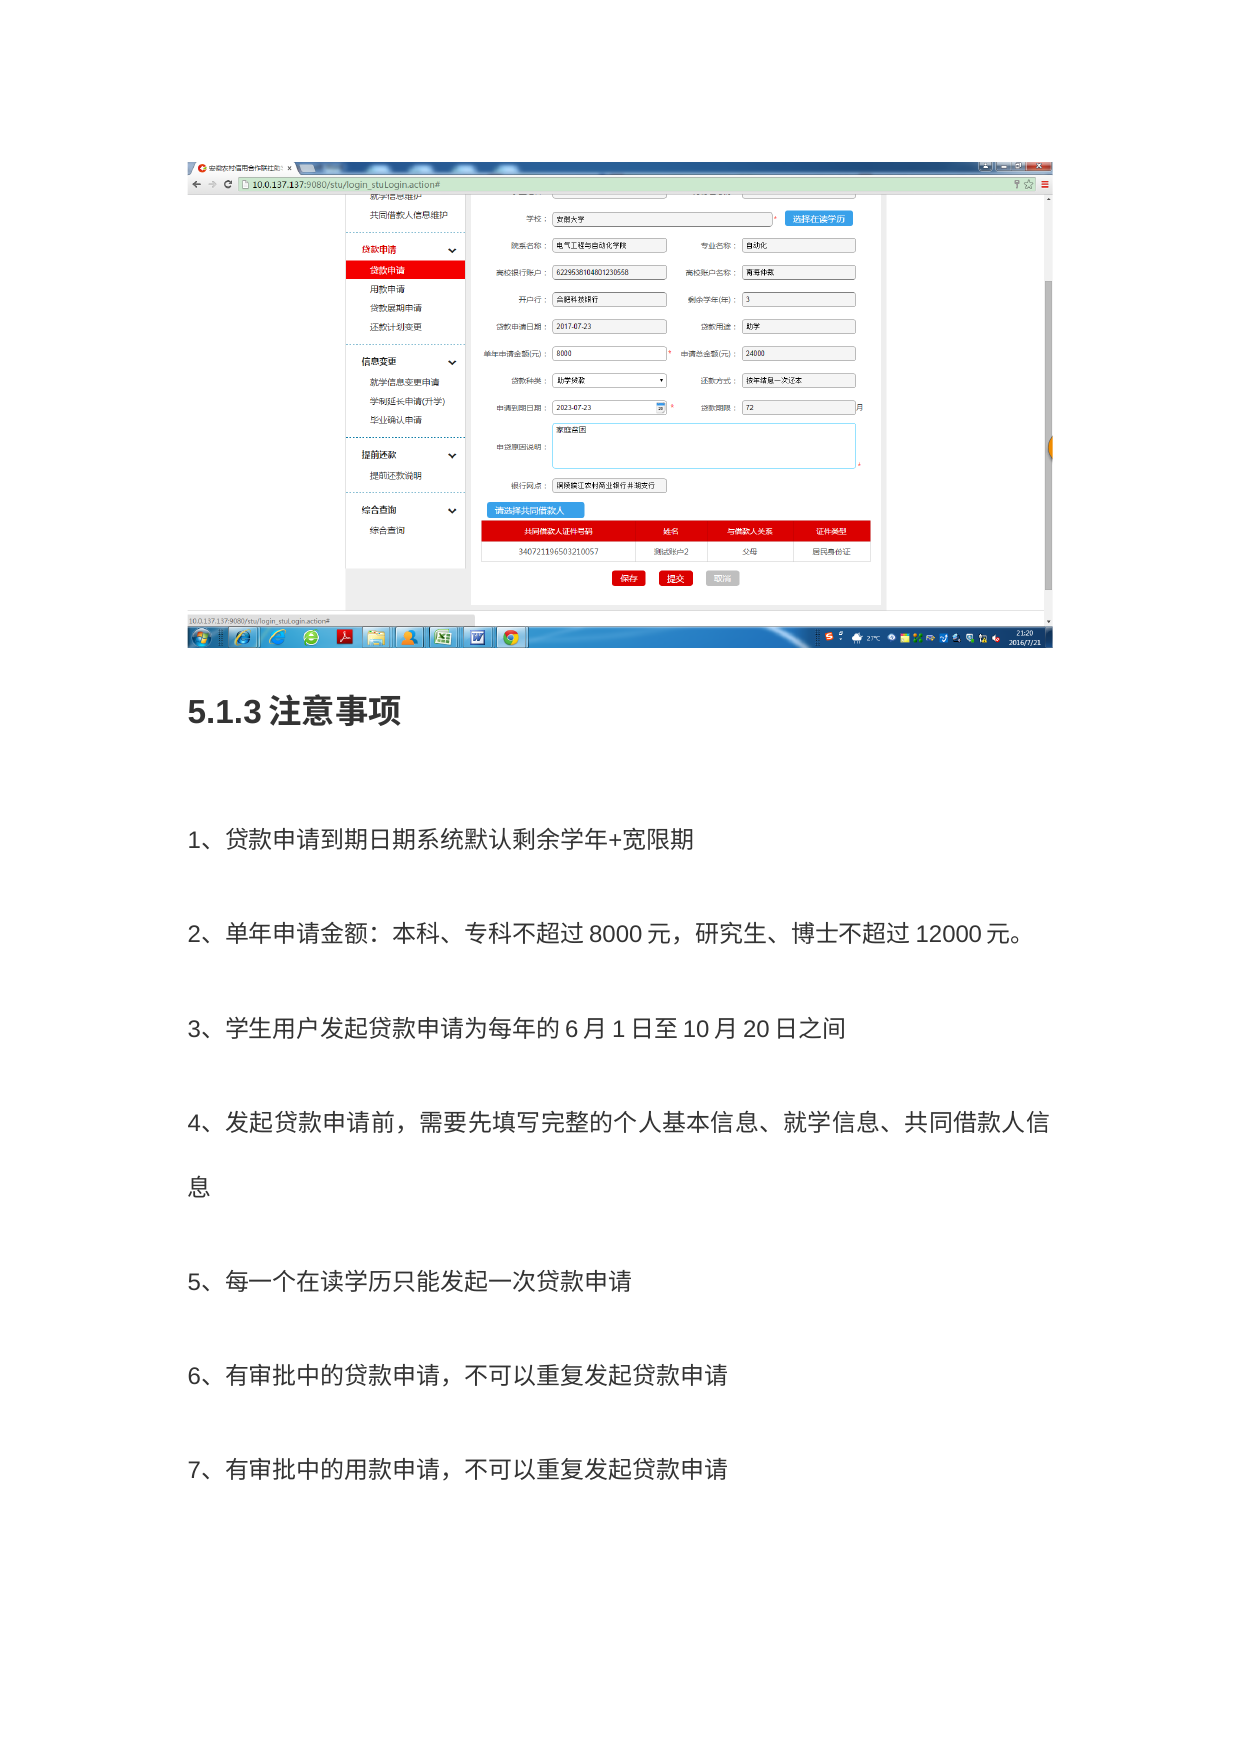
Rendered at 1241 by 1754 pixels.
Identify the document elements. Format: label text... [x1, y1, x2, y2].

subtitle 5.1.3注意事项 [187, 677, 1053, 742]
text 1、贷款申请到期日期系统默认剩余学年+宽限期 [187, 806, 1053, 871]
text 7、有审批中的用款申请，不可以重复发起贷款申请 [187, 1436, 1053, 1501]
text 6、有审批中的贷款申请，不可以重复发起贷款申请 [187, 1342, 1053, 1407]
picture [187, 162, 1053, 648]
text 4、发起贷款申请前，需要先填写完整的个人基本信息、就学信息、共同借款人信息 [187, 1088, 1053, 1218]
text 5、每一个在读学历只能发起一次贷款申请 [187, 1247, 1053, 1312]
text 3、学生用户发起贷款申请为每年的6月1日至10月20日之间 [187, 994, 1053, 1059]
text 2、单年申请金额：本科、专科不超过8000元，研究生、博士不超过12000元。 [187, 900, 1053, 965]
